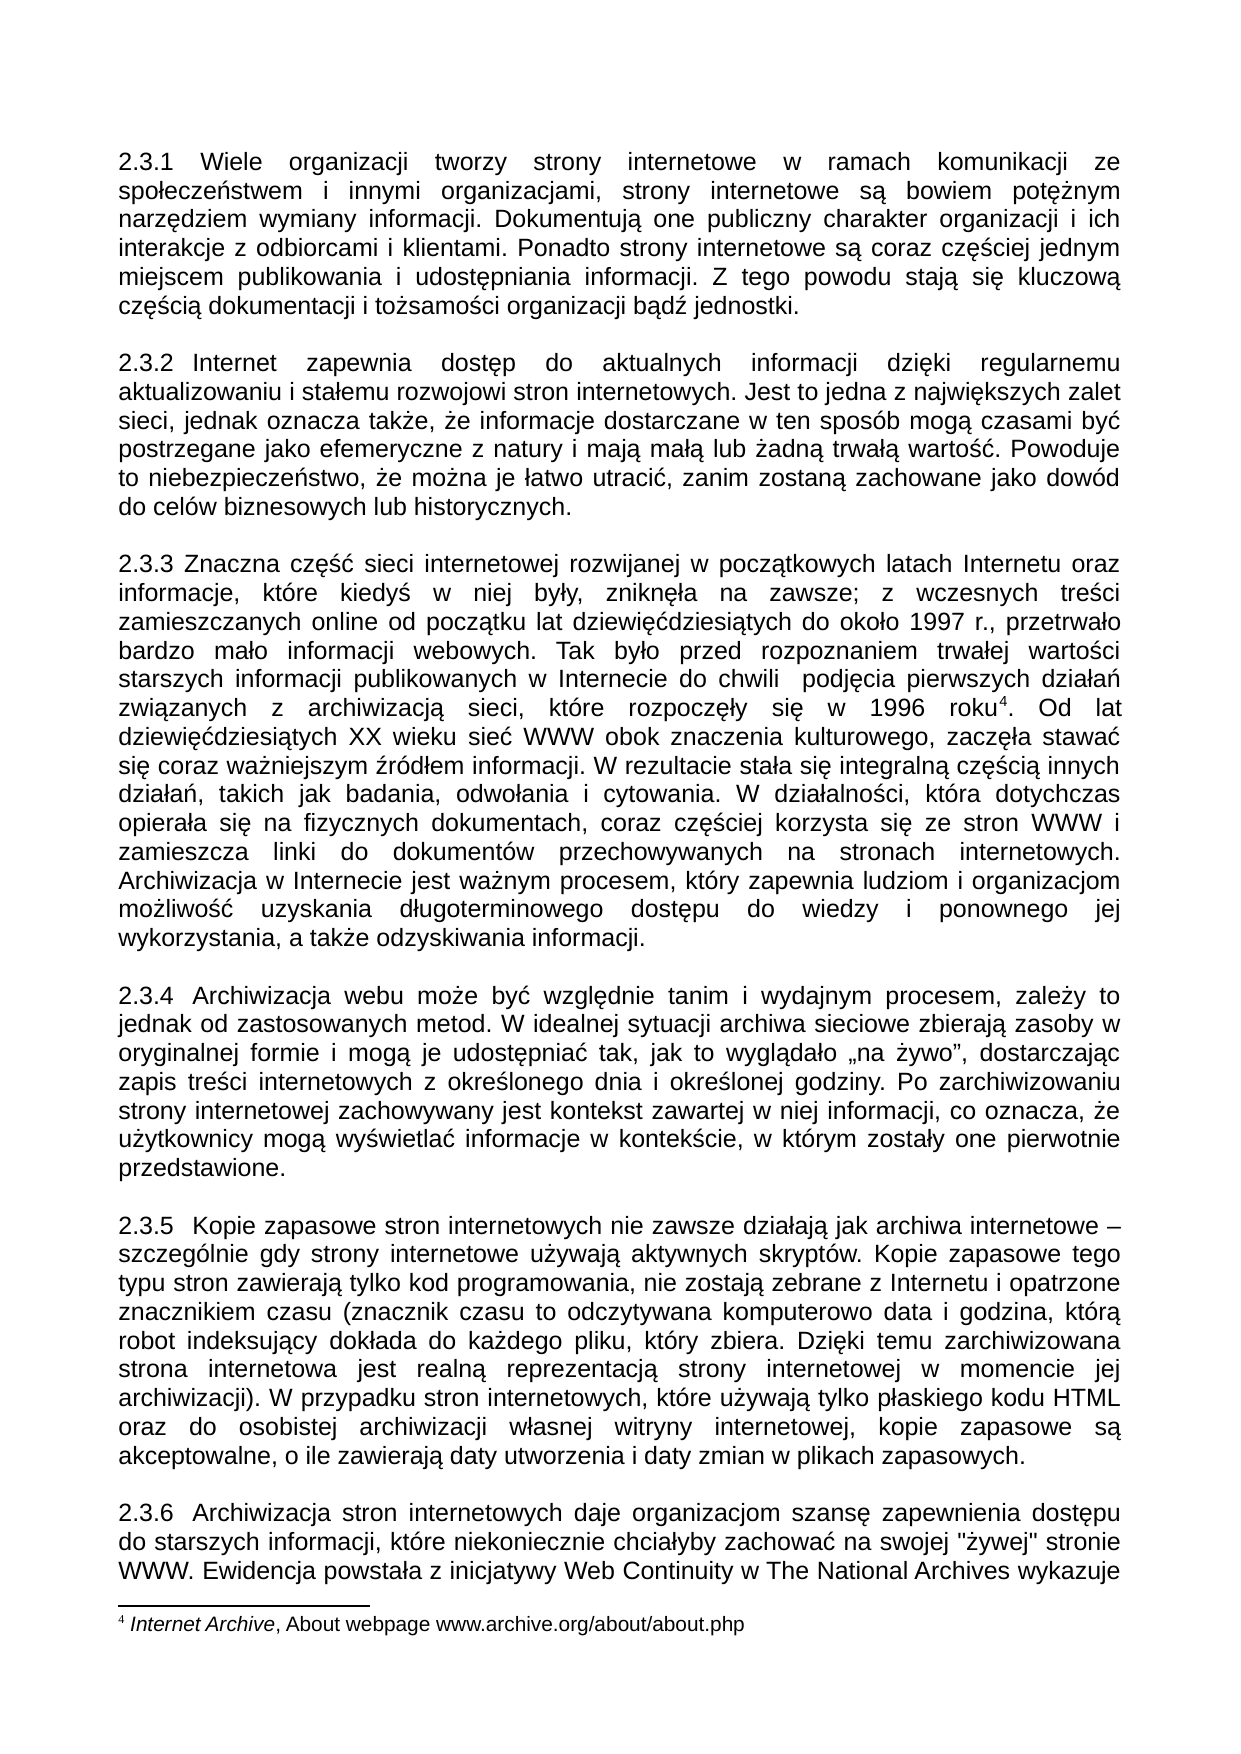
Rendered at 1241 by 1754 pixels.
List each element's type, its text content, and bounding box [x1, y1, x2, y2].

list Kopie zapasowe stron internetowych nie zawsze działają jak archiwa internetowe – szczególnie gdy strony internetowe używają aktywnych skryptów. Kopie zapasowe tego typu stron zawierają tylko kod programowania, nie zostają zebrane z Internetu i opatrzone znacznikiem czasu (znacznik czasu to odczytywana komputerowo data i godzina, którą robot indeksujący dokłada do każdego pliku, który zbiera. Dzięki temu zarchiwizowana strona internetowa jest realną reprezentacją strony internetowej w momencie jej archiwizacji). W przypadku stron internetowych, które używają tylko płaskiego kodu HTML oraz do osobistej archiwizacji własnej witryny internetowej, kopie zapasowe są akceptowalne, o ile zawierają daty utworzenia i daty zmian w plikach zapasowych. [118, 1211, 1122, 1469]
text 2.3.1 Wiele organizacji tworzy strony internetowe w ramach komunikacji ze społeczeństwem i innymi organizacjami, strony internetowe są bowiem potężnym narzędziem wymiany informacji. Dokumentują one publiczny charakter organizacji i ich interakcje z odbiorcami i klientami. Ponadto strony internetowe są coraz częściej jednym miejscem publikowania i udostępniania informacji. Z tego powodu stają się kluczową częścią dokumentacji i tożsamości organizacji bądź jednostki. [118, 118, 1122, 319]
text 2.3.3 Znaczna część sieci internetowej rozwijanej w początkowych latach Internetu oraz informacje, które kiedyś w niej były, zniknęła na zawsze; z wczesnych treści zamieszczanych online od początku lat dziewięćdziesiątych do około 1997 r., przetrwało bardzo mało informacji webowych. Tak było przed rozpoznaniem trwałej wartości starszych informacji publikowanych w Internecie do chwili podjęcia pierwszych działań związanych z archiwizacją sieci, które rozpoczęły się w 1996 roku. Od lat dziewięćdziesiątych XX wieku sieć WWW obok znaczenia kulturowego, zaczęła stawać się coraz ważniejszym źródłem informacji. W rezultacie stała się integralną częścią innych działań, takich jak badania, odwołania i cytowania. W działalności, która dotychczas opierała się na fizycznych dokumentach, coraz częściej korzysta się ze stron WWW i zamieszcza linki do dokumentów przechowywanych na stronach internetowych. Archiwizacja w Internecie jest ważnym procesem, który zapewnia ludziom i organizacjom możliwość uzyskania długoterminowego dostępu do wiedzy i ponownego jej wykorzystania, a także odzyskiwania informacji. [118, 549, 1122, 952]
list Internet zapewnia dostęp do aktualnych informacji dzięki regularnemu aktualizowaniu i stałemu rozwojowi stron internetowych. Jest to jedna z największych zalet sieci, jednak oznacza także, że informacje dostarczane w ten sposób mogą czasami być postrzegane jako efemeryczne z natury i mają małą lub żadną trwałą wartość. Powoduje to niebezpieczeństwo, że można je łatwo utracić, zanim zostaną zachowane jako dowód do celów biznesowych lub historycznych. [118, 348, 1122, 521]
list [118, 1498, 1122, 1584]
list Archiwizacja webu może być względnie tanim i wydajnym procesem, zależy to jednak od zastosowanych metod. W idealnej sytuacji archiwa sieciowe zbierają zasoby w oryginalnej formie i mogą je udostępniać tak, jak to wyglądało „na żywo”, dostarczając zapis treści internetowych z określonego dnia i określonej godziny. Po zarchiwizowaniu strony internetowej zachowywany jest kontekst zawartej w niej informacji, co oznacza, że użytkownicy mogą wyświetlać informacje w kontekście, w którym zostały one pierwotnie przedstawione. [118, 981, 1122, 1182]
